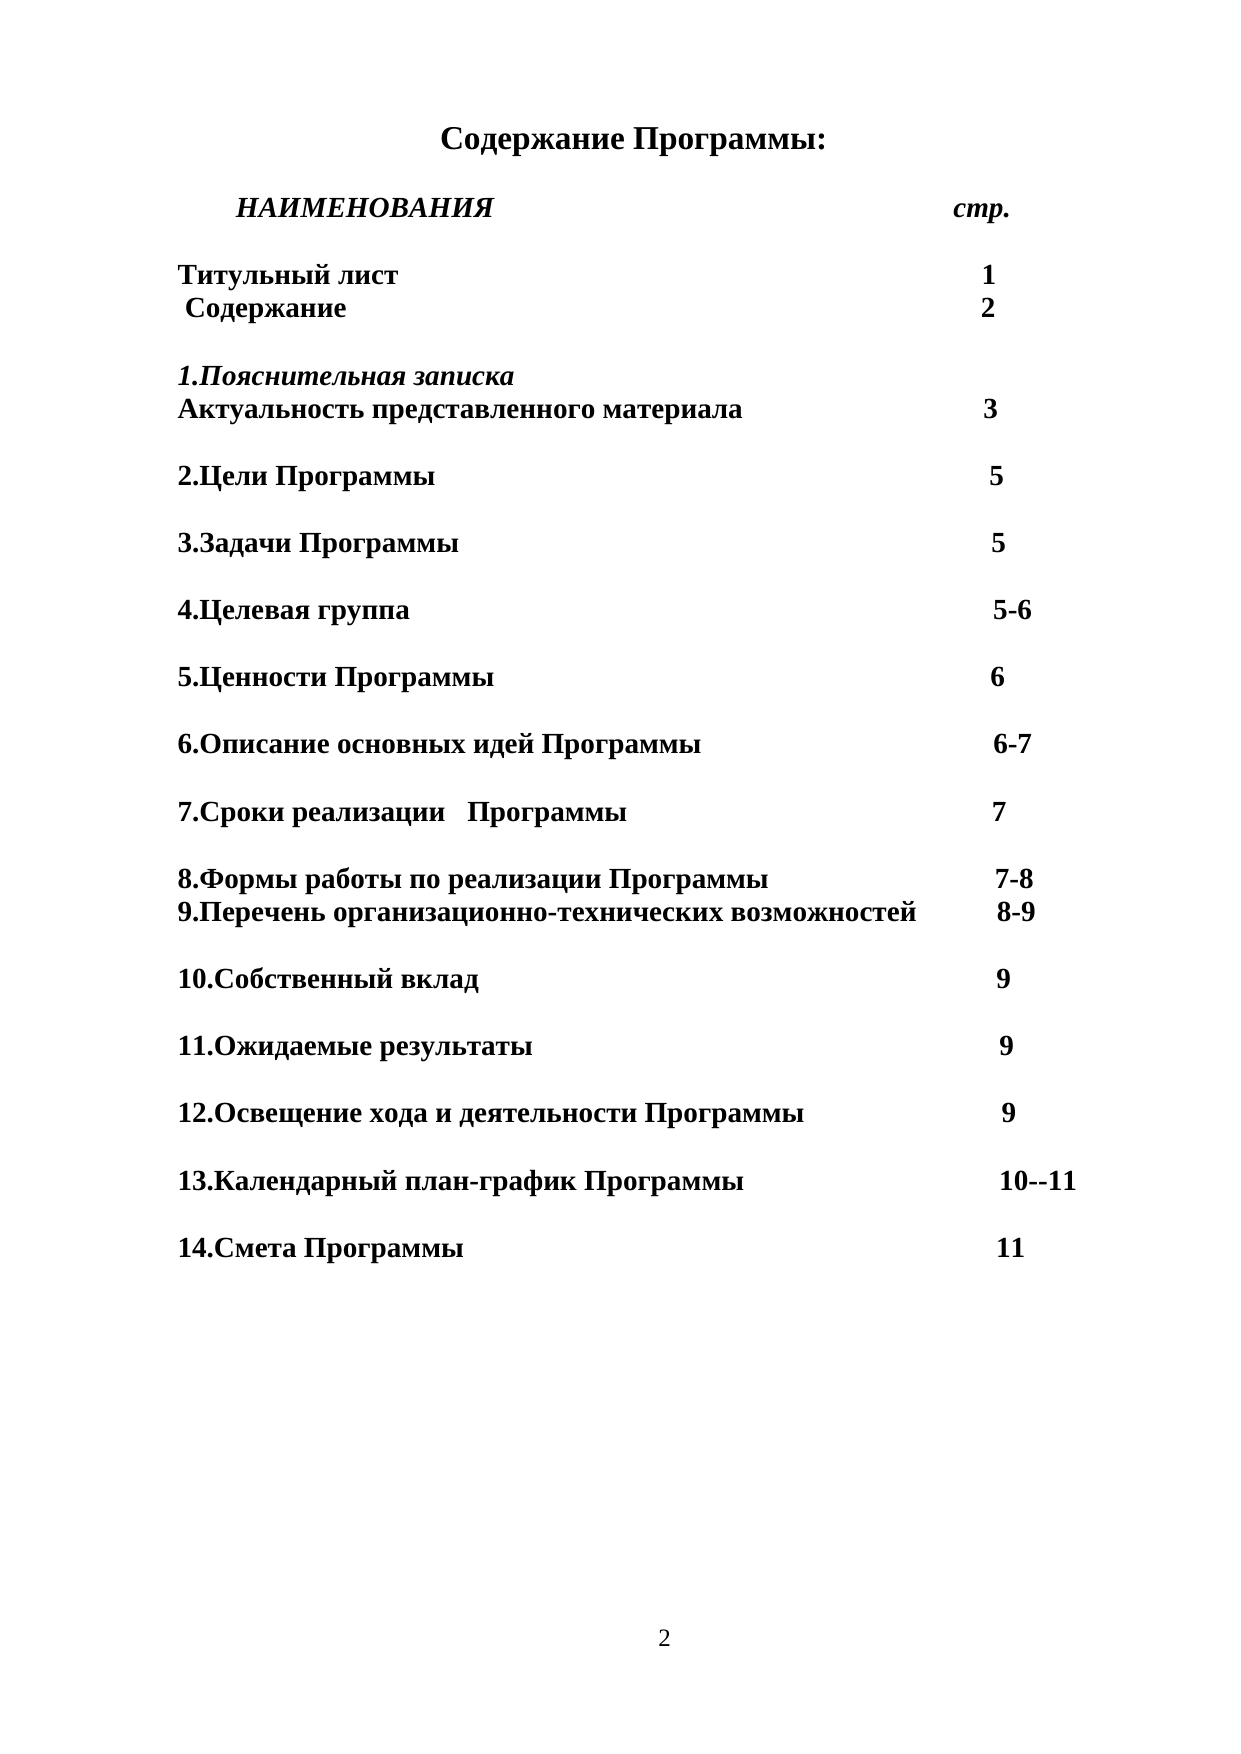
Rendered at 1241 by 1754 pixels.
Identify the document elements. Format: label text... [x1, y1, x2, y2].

text 5.Ценности Программы 6 [177, 659, 1152, 693]
text 6.Описание основных идей Программы 6-7 [177, 727, 1152, 760]
text 13.Календарный план-график Программы 10--11 [177, 1163, 1152, 1196]
text 9.Перечень организационно-технических возможностей 8-9 [177, 894, 1152, 928]
text 12.Освещение хода и деятельности Программы 9 [177, 1096, 1152, 1129]
text 2.Цели Программы 5 [177, 458, 1152, 492]
text НАИМЕНОВАНИЯ стр. [177, 190, 1152, 223]
text Содержание Программы: [177, 118, 1152, 156]
text Актуальность представленного материала 3 [177, 391, 1152, 425]
text 14.Смета Программы 11 [177, 1230, 1152, 1263]
text Содержание 2 [177, 291, 1152, 324]
text 4.Целевая группа 5-6 [177, 592, 1152, 626]
text 8.Формы работы по реализации Программы 7-8 [177, 861, 1152, 894]
text 7.Сроки реализации Программы 7 [177, 794, 1152, 827]
text 1.Пояснительная записка [177, 358, 1152, 391]
text 11.Ожидаемые результаты 9 [177, 1028, 1152, 1062]
text Титульный лист 1 [177, 257, 1152, 291]
text 3.Задачи Программы 5 [177, 525, 1152, 559]
text 10.Собственный вклад 9 [177, 961, 1152, 995]
